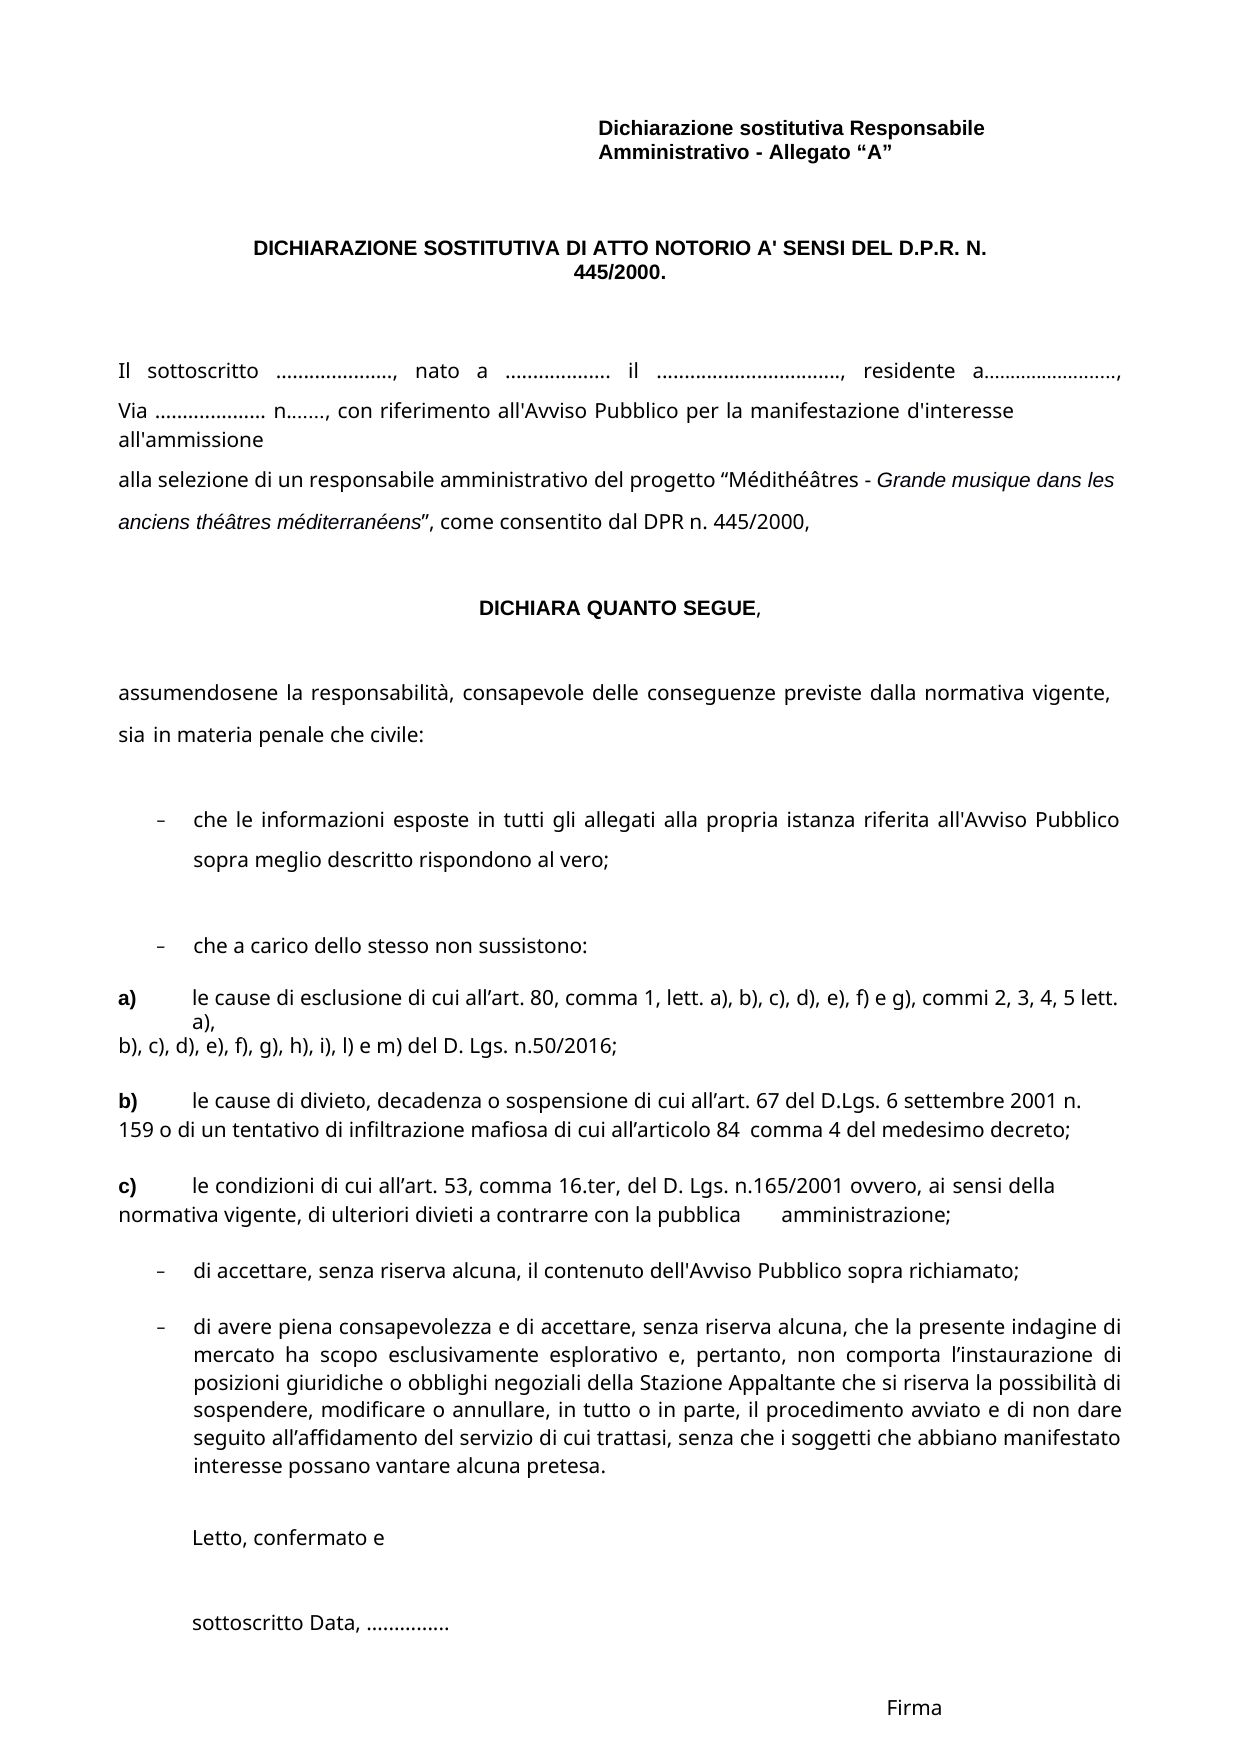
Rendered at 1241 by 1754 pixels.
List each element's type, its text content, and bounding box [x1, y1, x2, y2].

list di avere piena consapevolezza e di accettare, senza riserva alcuna, che la presente indagine di mercato ha scopo esclusivamente esplorativo e, pertanto, non comporta l’instaurazione di posizioni giuridiche o obblighi negoziali della Stazione Appaltante che si riserva la possibilità di sospendere, modificare o annullare, in tutto o in parte, il procedimento avviato e di non dare seguito all’affidamento del servizio di cui trattasi, senza che i soggetti che abbiano manifestato interesse possano vantare alcuna pretesa. [156, 1312, 1122, 1480]
list che le informazioni esposte in tutti gli allegati alla propria istanza riferita all'Avviso Pubblico sopra meglio descritto rispondono al vero; [156, 805, 1121, 874]
list le cause di esclusione di cui all’art. 80, comma 1, lett. a), b), c), d), e), f) e g), commi 2, 3, 4, 5 lett. a), [118, 986, 1134, 1034]
list di accettare, senza riserva alcuna, il contenuto dell'Avviso Pubblico sopra richiamato; [155, 1257, 1134, 1285]
text Firma [106, 1693, 942, 1722]
list le cause di divieto, decadenza o sospensione di cui all’art. 67 del D.Lgs. 6 settembre 2001 n. 159 o di un tentativo di infiltrazione mafiosa di cui all’articolo 84 comma 4 del medesimo decreto; [118, 1086, 1122, 1143]
text alla selezione di un responsabile amministrativo del progetto “Médithéâtres - Grande musique dans les anciens théâtres méditerranéens”, come consentito dal DPR n. 445/2000, [118, 465, 1134, 536]
list che a carico dello stesso non sussistono: [155, 931, 1134, 959]
subtitle DICHIARA QUANTO SEGUE, [206, 593, 1034, 621]
list le condizioni di cui all’art. 53, comma 16.ter, del D. Lgs. n.165/2001 ovvero, ai sensi della normativa vigente, di ulteriori divieti a contrarre con la pubblica amministrazione; [118, 1171, 1122, 1228]
text Il sottoscritto ….................., nato a ................... il ................................., residente a , [118, 356, 1134, 384]
subtitle Dichiarazione sostitutiva Responsabile Amministrativo - Allegato “A” [598, 116, 1134, 164]
text DICHIARAZIONE SOSTITUTIVA DI ATTO NOTORIO A' SENSI DEL D.P.R. N. 445/2000. [206, 236, 1033, 284]
text Via …................. n. , con riferimento all'Avviso Pubblico per la manifestazione d'interesse all'ammissione [118, 396, 1134, 453]
text b), c), d), e), f), g), h), i), l) e m) del D. Lgs. n.50/2016; [118, 1034, 1134, 1058]
text Letto, confermato e sottoscritto Data, …............ [192, 1523, 479, 1636]
text assumendosene la responsabilità, consapevole delle conseguenze previste dalla normativa vigente, sia in materia penale che civile: [118, 678, 1134, 749]
